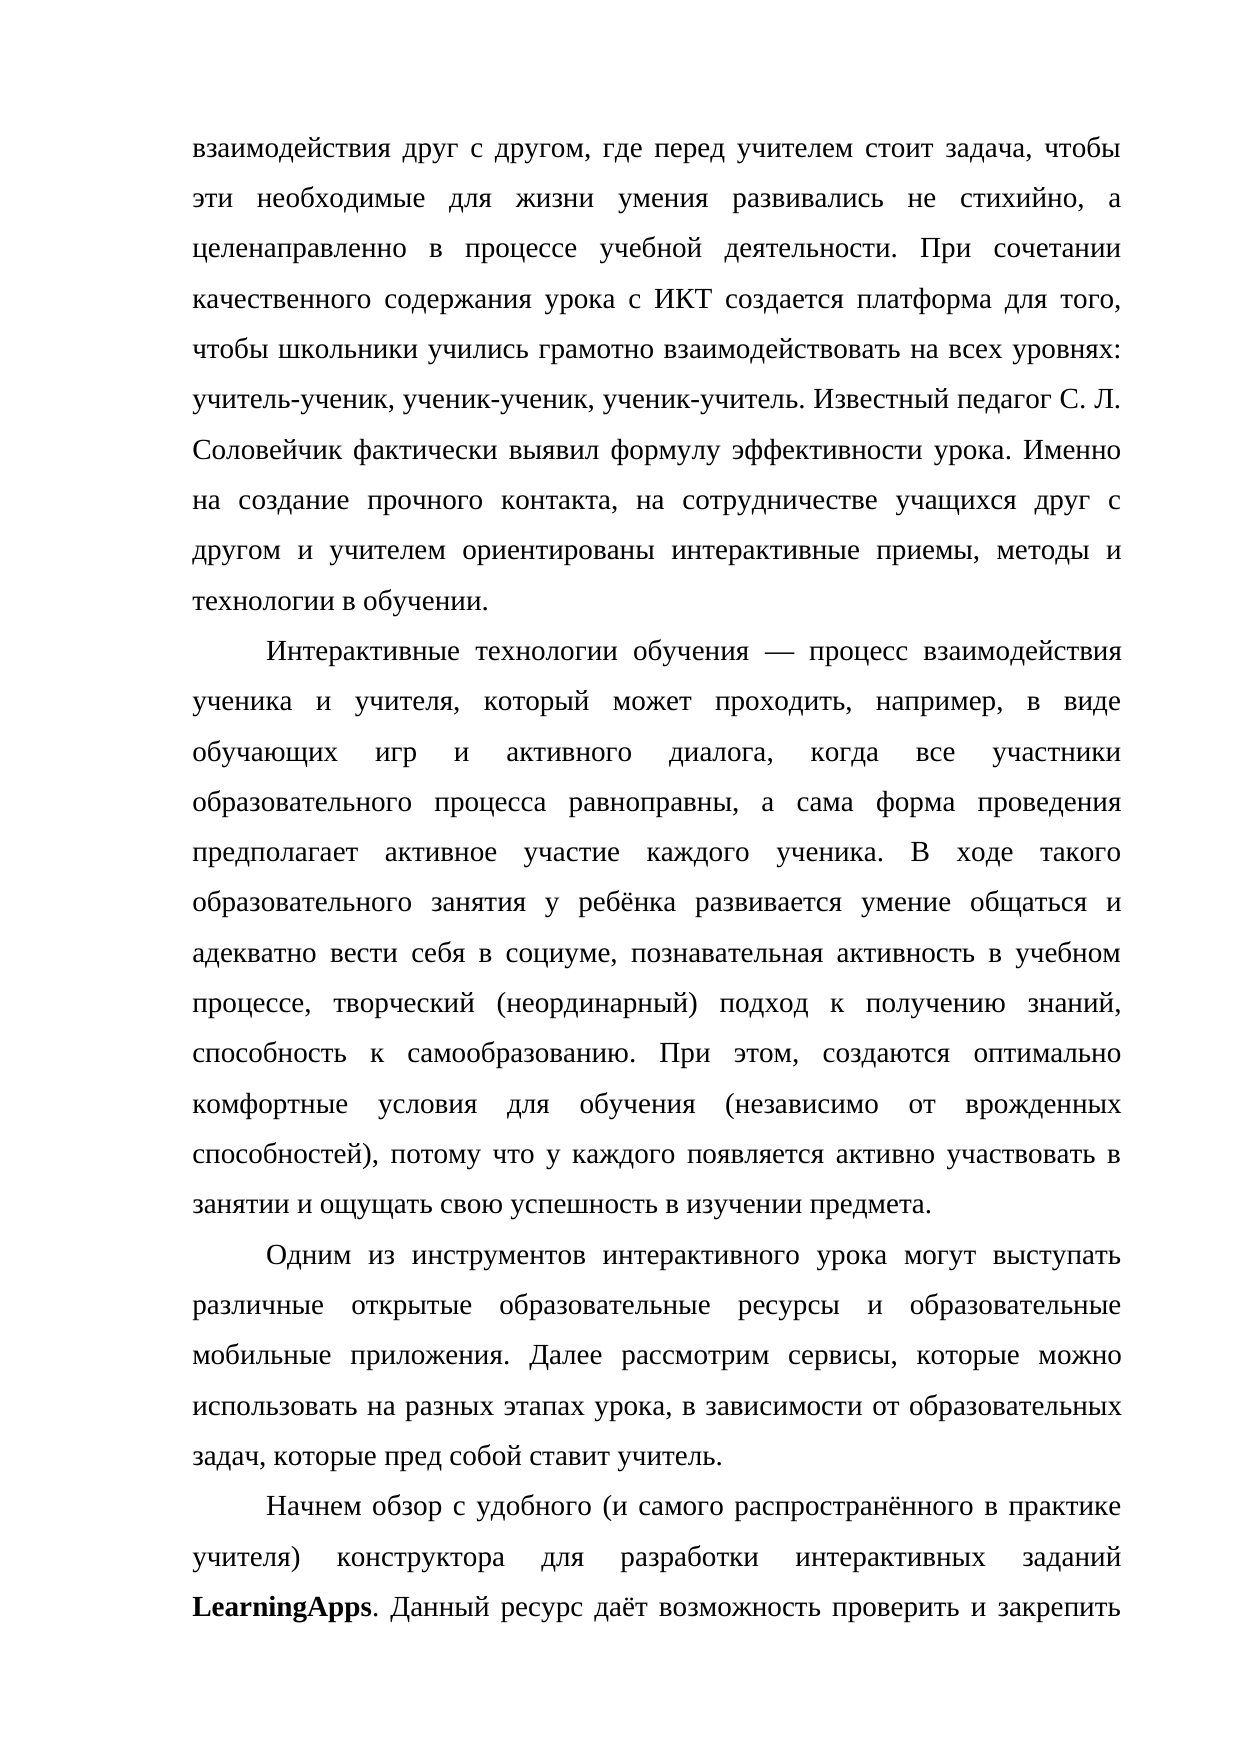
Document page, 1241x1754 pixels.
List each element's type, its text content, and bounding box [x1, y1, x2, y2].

text Интерактивные технологии обучения — процесс взаимодействия ученика и учителя, который может проходить, например, в виде обучающих игр и активного диалога, когда все участники образовательного процесса равноправны, а сама форма проведения предполагает активное участие каждого ученика. В ходе такого образовательного занятия у ребёнка развивается умение общаться и адекватно вести себя в социуме, познавательная активность в учебном процессе, творческий (неординарный) подход к получению знаний, способность к самообразованию. При этом, создаются оптимально комфортные условия для обучения (независимо от врожденных способностей), потому что у каждого появляется активно участвовать в занятии и ощущать свою успешность в изучении предмета. [192, 633, 1122, 1220]
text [192, 1488, 1122, 1622]
text Одним из инструментов интерактивного урока могут выступать различные открытые образовательные ресурсы и образовательные мобильные приложения. Далее рассмотрим сервисы, которые можно использовать на разных этапах урока, в зависимости от образовательных задач, которые пред собой ставит учитель. [192, 1237, 1122, 1472]
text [192, 130, 1122, 616]
